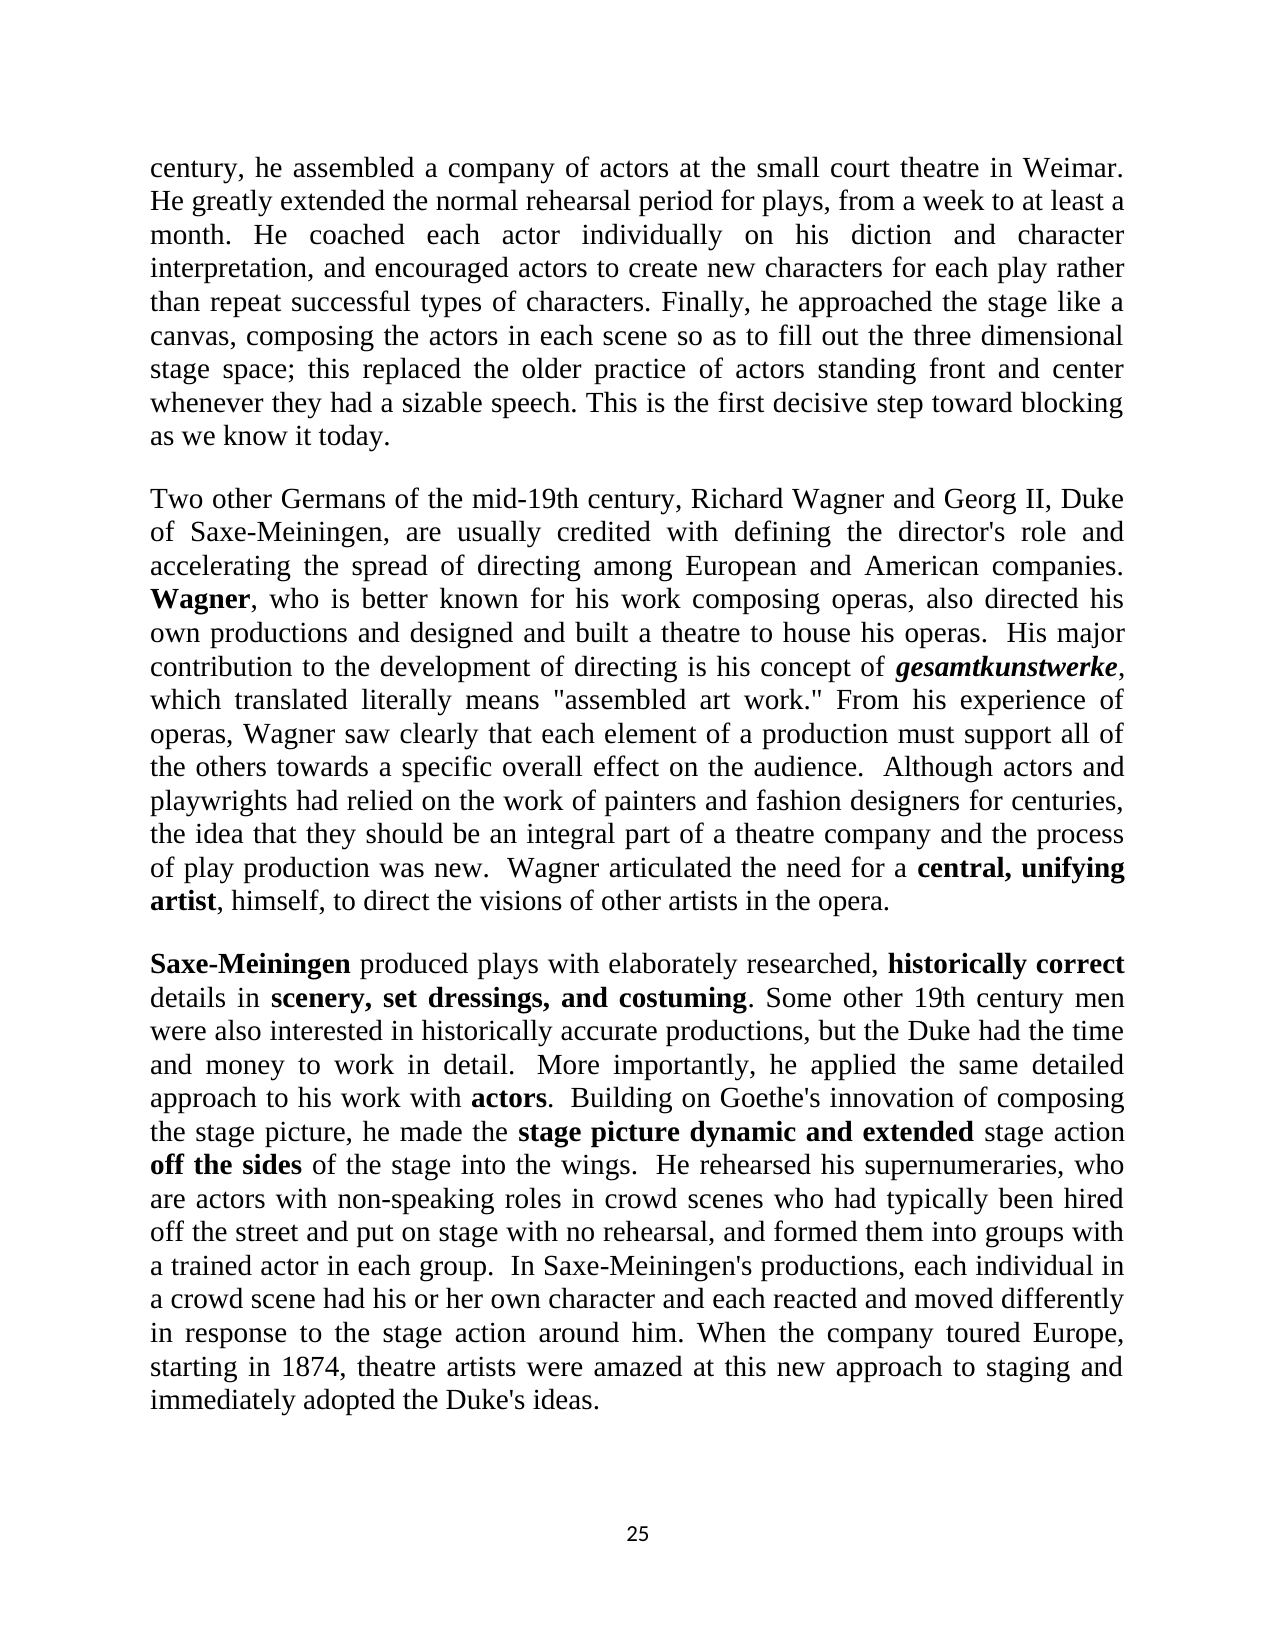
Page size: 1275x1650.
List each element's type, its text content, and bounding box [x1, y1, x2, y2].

text Saxe-Meiningen produced plays with elaborately researched, historically correct details in scenery, set dressings, and costuming. Some other 19th century men were also interested in historically accurate productions, but the Duke had the time and money to work in detail. More importantly, he applied the same detailed approach to his work with actors. Building on Goethe's innovation of composing the stage picture, he made the stage picture dynamic and extended stage action off the sides of the stage into the wings. He rehearsed his supernumeraries, who are actors with non-speaking roles in crowd scenes who had typically been hired off the street and put on stage with no rehearsal, and formed them into groups with a trained actor in each group. In Saxe-Meiningen's productions, each individual in a crowd scene had his or her own character and each reacted and moved differently in response to the stage action around him. When the company toured Europe, starting in 1874, theatre artists were amazed at this new approach to staging and immediately adopted the Duke's ideas. [150, 946, 1125, 1416]
text Two other Germans of the mid-19th century, Richard Wagner and Georg II, Duke of Saxe-Meiningen, are usually credited with defining the director's role and accelerating the spread of directing among European and American companies. Wagner, who is better known for his work composing operas, also directed his own productions and designed and built a theatre to house his operas. His major contribution to the development of directing is his concept of gesamtkunstwerke, which translated literally means "assembled art work." From his experience of operas, Wagner saw clearly that each element of a production must support all of the others towards a specific overall effect on the audience. Although actors and playwrights had relied on the work of painters and fashion designers for centuries, the idea that they should be an integral part of a theatre company and the process of play production was new. Wagner articulated the need for a central, unifying artist, himself, to direct the visions of other artists in the opera. [150, 481, 1125, 917]
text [150, 150, 1125, 452]
